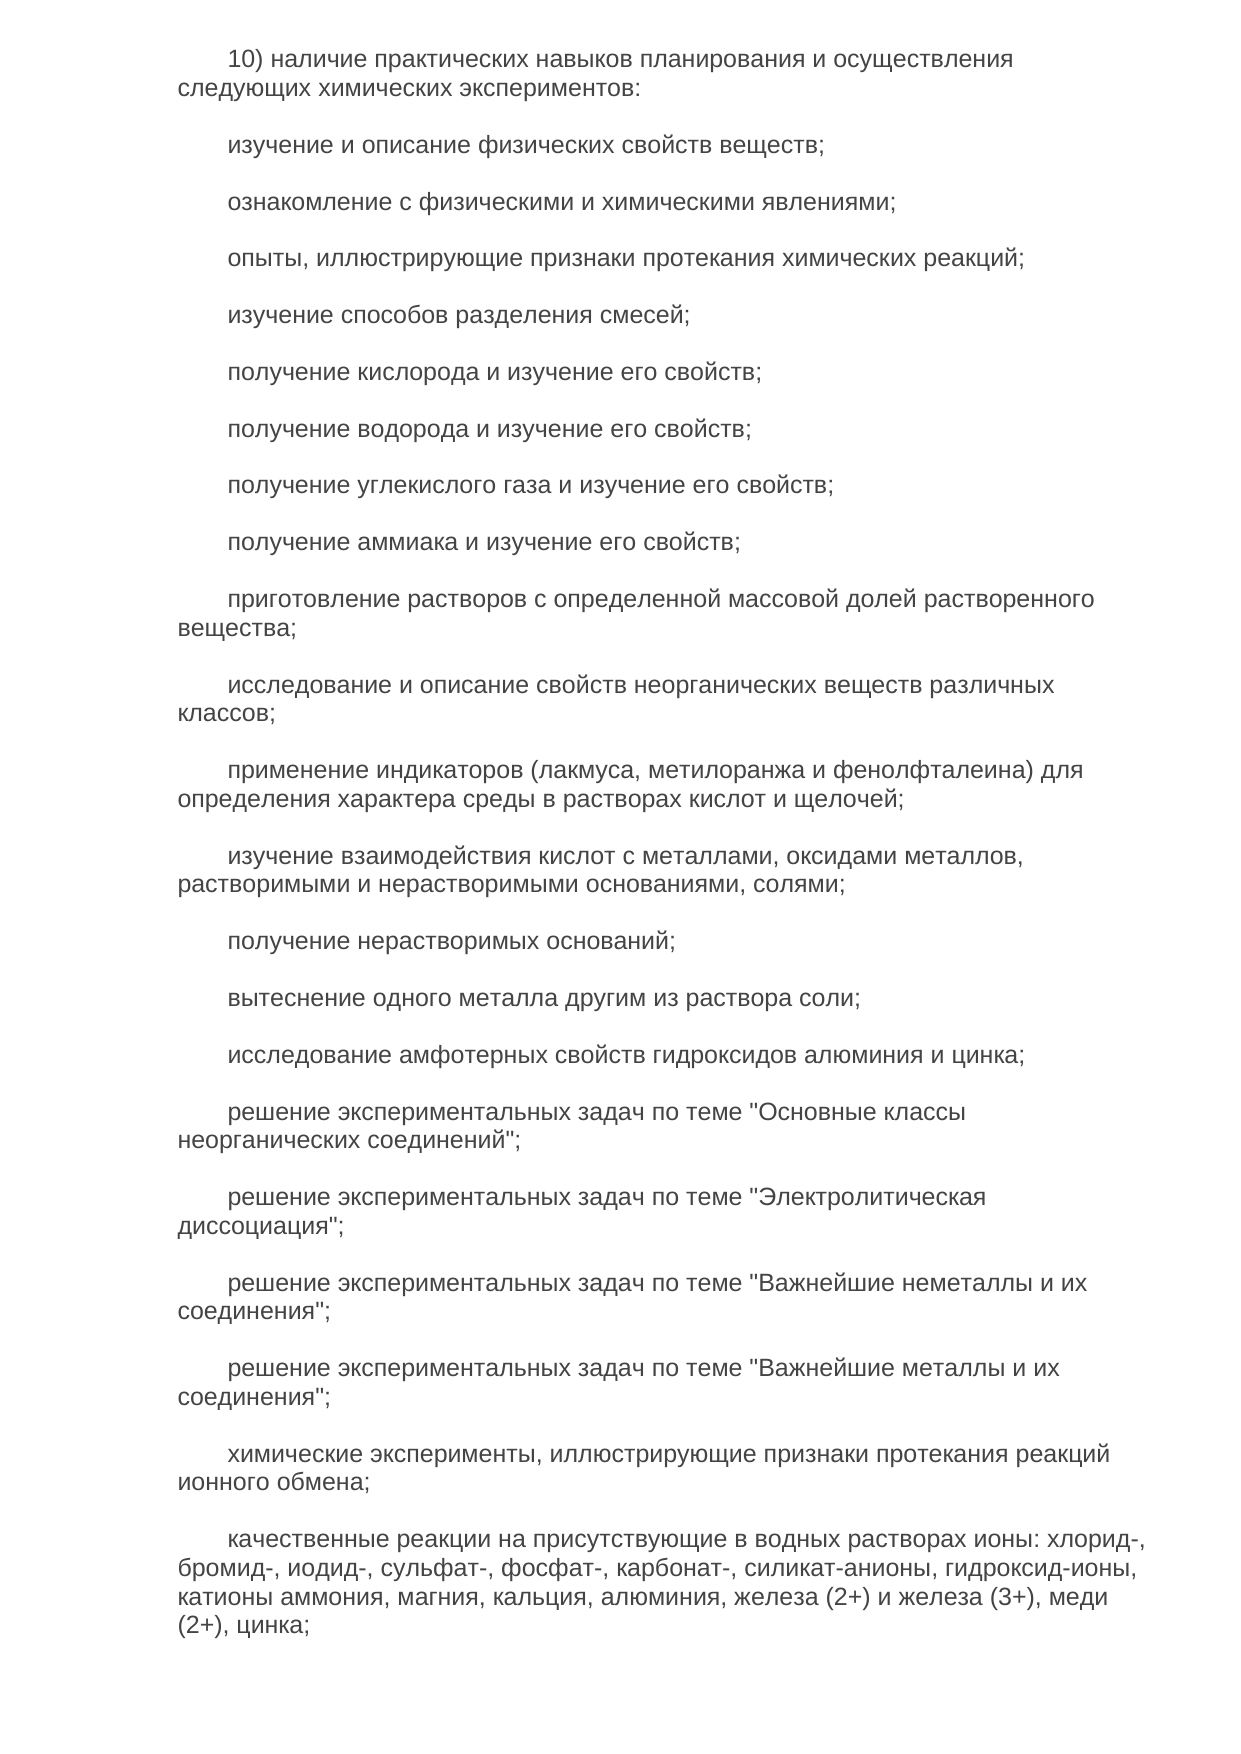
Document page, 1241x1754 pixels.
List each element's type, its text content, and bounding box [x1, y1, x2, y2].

text решение экспериментальных задач по теме "Основные классы неорганических соединений"; [177, 1096, 1152, 1182]
text 10) наличие практических навыков планирования и осуществления следующих химических экспериментов: [177, 44, 1152, 130]
text опыты, иллюстрирующие признаки протекания химических реакций; [177, 243, 1152, 300]
text ознакомление с физическими и химическими явлениями; [177, 187, 1152, 243]
text изучение способов разделения смесей; [177, 300, 1152, 357]
text решение экспериментальных задач по теме "Электролитическая диссоциация"; [177, 1182, 1152, 1267]
text качественные реакции на присутствующие в водных растворах ионы: хлорид-, бромид-, иодид-, сульфат-, фосфат-, карбонат-, силикат-анионы, гидроксид-ионы, катионы аммония, магния, кальция, алюминия, железа (2+) и железа (3+), меди (2+), цинка; [177, 1524, 1152, 1667]
text решение экспериментальных задач по теме "Важнейшие неметаллы и их соединения"; [177, 1267, 1152, 1353]
text получение нерастворимых оснований; [177, 926, 1152, 983]
text получение углекислого газа и изучение его свойств; [177, 471, 1152, 527]
text химические эксперименты, иллюстрирующие признаки протекания реакций ионного обмена; [177, 1438, 1152, 1524]
text получение кислорода и изучение его свойств; [177, 357, 1152, 414]
text применение индикаторов (лакмуса, метилоранжа и фенолфталеина) для определения характера среды в растворах кислот и щелочей; [177, 755, 1152, 841]
text изучение взаимодействия кислот с металлами, оксидами металлов, растворимыми и нерастворимыми основаниями, солями; [177, 841, 1152, 926]
text изучение и описание физических свойств веществ; [177, 130, 1152, 187]
text получение водорода и изучение его свойств; [177, 414, 1152, 471]
text исследование амфотерных свойств гидроксидов алюминия и цинка; [177, 1040, 1152, 1096]
text исследование и описание свойств неорганических веществ различных классов; [177, 669, 1152, 755]
text решение экспериментальных задач по теме "Важнейшие металлы и их соединения"; [177, 1353, 1152, 1438]
text вытеснение одного металла другим из раствора соли; [177, 983, 1152, 1040]
text получение аммиака и изучение его свойств; [177, 527, 1152, 584]
text приготовление растворов с определенной массовой долей растворенного вещества; [177, 584, 1152, 669]
